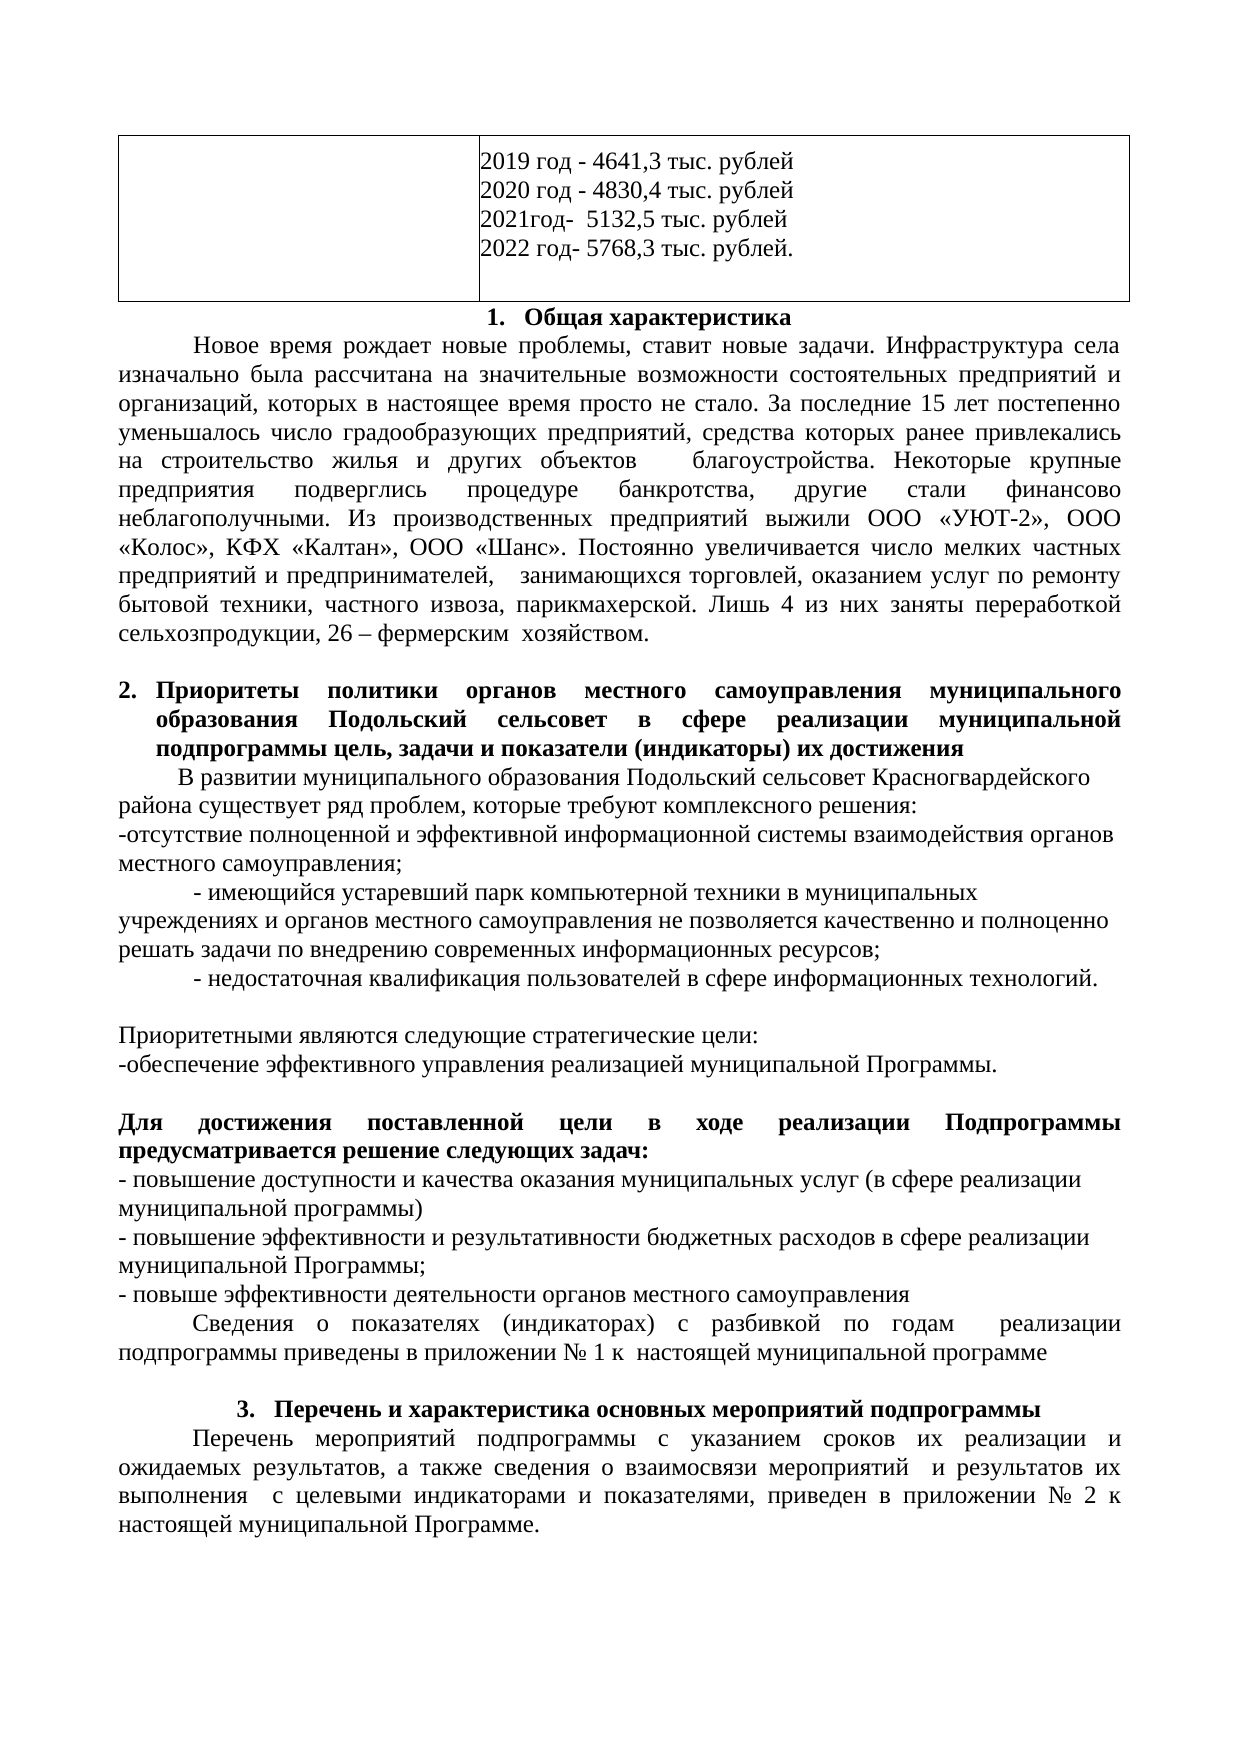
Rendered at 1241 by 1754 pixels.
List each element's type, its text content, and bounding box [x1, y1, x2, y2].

text -обеспечение эффективного управления реализацией муниципальной Программы. [118, 1049, 1122, 1078]
list Новое время рождает новые проблемы, ставит новые задачи. Инфраструктура села изначально была рассчитана на значительные возможности состоятельных предприятий и организаций, которых в настоящее время просто не стало. За последние 15 лет постепенно уменьшалось число градообразующих предприятий, средства которых ранее привлекались на строительство жилья и других объектов благоустройства. Некоторые крупные предприятия подверглись процедуре банкротства, другие стали финансово неблагополучными. Из производственных предприятий выжили ООО «УЮТ-2», ООО «Колос», КФХ «Калтан», ООО «Шанс». Постоянно увеличивается число мелких частных предприятий и предпринимателей, занимающихся торговлей, оказанием услуг по ремонту бытовой техники, частного извоза, парикмахерской. Лишь 4 из них заняты переработкой сельхозпродукции, 26 – фермерским хозяйством. [118, 331, 1122, 647]
list Перечень и характеристика основных мероприятий подпрограммы [156, 1394, 1122, 1423]
text - повыше эффективности деятельности органов местного самоуправления [118, 1279, 1122, 1308]
list Приоритеты политики органов местного самоуправления муниципального образования Подольский сельсовет в сфере реализации муниципальной подпрограммы цель, задачи и показатели (индикаторы) их достижения [118, 676, 1122, 762]
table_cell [119, 136, 479, 301]
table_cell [480, 136, 1129, 301]
text Сведения о показателях (индикаторах) с разбивкой по годам реализации подпрограммы приведены в приложении № 1 к настоящей муниципальной программе [118, 1308, 1122, 1366]
text Приоритетными являются следующие стратегические цели: [118, 1021, 1122, 1049]
text Для достижения поставленной цели в ходе реализации Подпрограммы предусматривается решение следующих задач: [118, 1107, 1122, 1164]
text - повышение доступности и качества оказания муниципальных услуг (в сфере реализации муниципальной программы) [118, 1164, 1122, 1222]
list Общая характеристика [156, 302, 1122, 331]
text - имеющийся устаревший парк компьютерной техники в муниципальных учреждениях и органов местного самоуправления не позволяется качественно и полноценно решать задачи по внедрению современных информационных ресурсов; [118, 877, 1122, 963]
text -отсутствие полноценной и эффективной информационной системы взаимодействия органов местного самоуправления; [118, 819, 1122, 877]
text Перечень мероприятий подпрограммы с указанием сроков их реализации и ожидаемых результатов, а также сведения о взаимосвязи мероприятий и результатов их выполнения с целевыми индикаторами и показателями, приведен в приложении № 2 к настоящей муниципальной Программе. [118, 1423, 1122, 1538]
text - недостаточная квалификация пользователей в сфере информационных технологий. [118, 963, 1122, 992]
text В развитии муниципального образования Подольский сельсовет Красногвардейского района существует ряд проблем, которые требуют комплексного решения: [118, 762, 1122, 819]
text - повышение эффективности и результативности бюджетных расходов в сфере реализации муниципальной Программы; [118, 1222, 1122, 1279]
